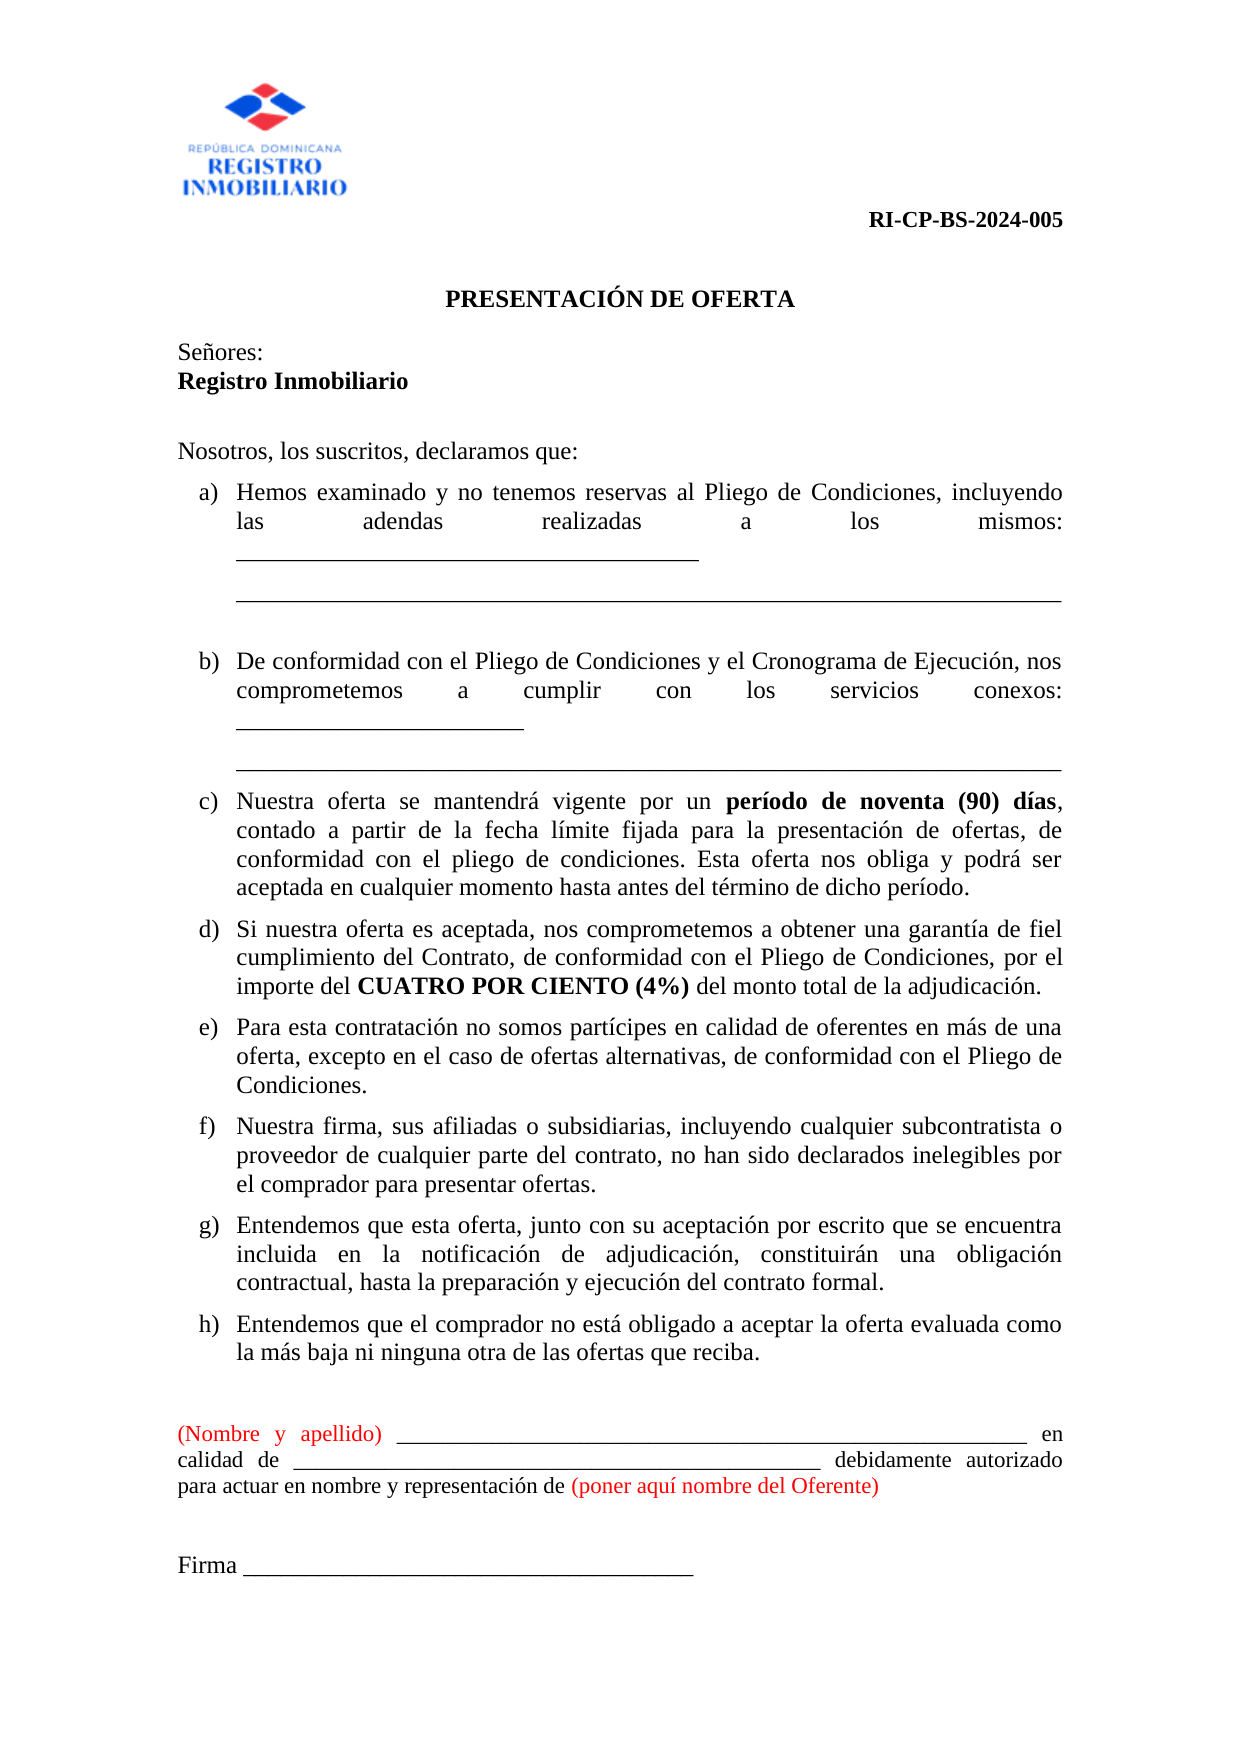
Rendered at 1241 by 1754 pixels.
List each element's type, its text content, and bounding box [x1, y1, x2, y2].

list Nuestra firma, sus afiliadas o subsidiarias, incluyendo cualquier subcontratista o proveedor de cualquier parte del contrato, no han sido declarados inelegibles por el comprador para presentar ofertas. [199, 1111, 1063, 1197]
text Nosotros, los suscritos, declaramos que: [177, 436, 1063, 465]
text __________________________________________________________________ [236, 576, 1063, 634]
text (Nombre y apellido) _______________________________________________________ en calidad de ______________________________________________ debidamente autorizado para actuar en nombre y representación de (poner aquí nombre del Oferente) [177, 1420, 1063, 1499]
list Nuestra oferta se mantendrá vigente por un período de noventa (90) días, contado a partir de la fecha límite fijada para la presentación de ofertas, de conformidad con el pliego de condiciones. Esta oferta nos obliga y podrá ser aceptada en cualquier momento hasta antes del término de dicho período. [199, 786, 1063, 901]
text PRESENTACIÓN DE OFERTA [177, 284, 1063, 312]
text Registro Inmobiliario [177, 366, 1063, 395]
list De conformidad con el Pliego de Condiciones y el Cronograma de Ejecución, nos comprometemos a cumplir con los servicios conexos: _______________________ [199, 646, 1063, 732]
list Para esta contratación no somos partícipes en calidad de oferentes en más de una oferta, excepto en el caso de ofertas alternativas, de conformidad con el Pliego de Condiciones. [199, 1012, 1063, 1099]
text Señores: [177, 337, 1063, 366]
picture [177, 75, 354, 206]
text Firma ____________________________________ [177, 1550, 1063, 1579]
list Entendemos que el comprador no está obligado a aceptar la oferta evaluada como la más baja ni ninguna otra de las ofertas que reciba. [199, 1309, 1063, 1366]
text __________________________________________________________________ [236, 745, 1063, 774]
list Hemos examinado y no tenemos reservas al Pliego de Condiciones, incluyendo las adendas realizadas a los mismos: _____________________________________ [199, 477, 1063, 564]
list Entendemos que esta oferta, junto con su aceptación por escrito que se encuentra incluida en la notificación de adjudicación, constituirán una obligación contractual, hasta la preparación y ejecución del contrato formal. [199, 1210, 1063, 1296]
list Si nuestra oferta es aceptada, nos comprometemos a obtener una garantía de fiel cumplimiento del Contrato, de conformidad con el Pliego de Condiciones, por el importe del CUATRO POR CIENTO (4%) del monto total de la adjudicación. [199, 914, 1063, 1000]
